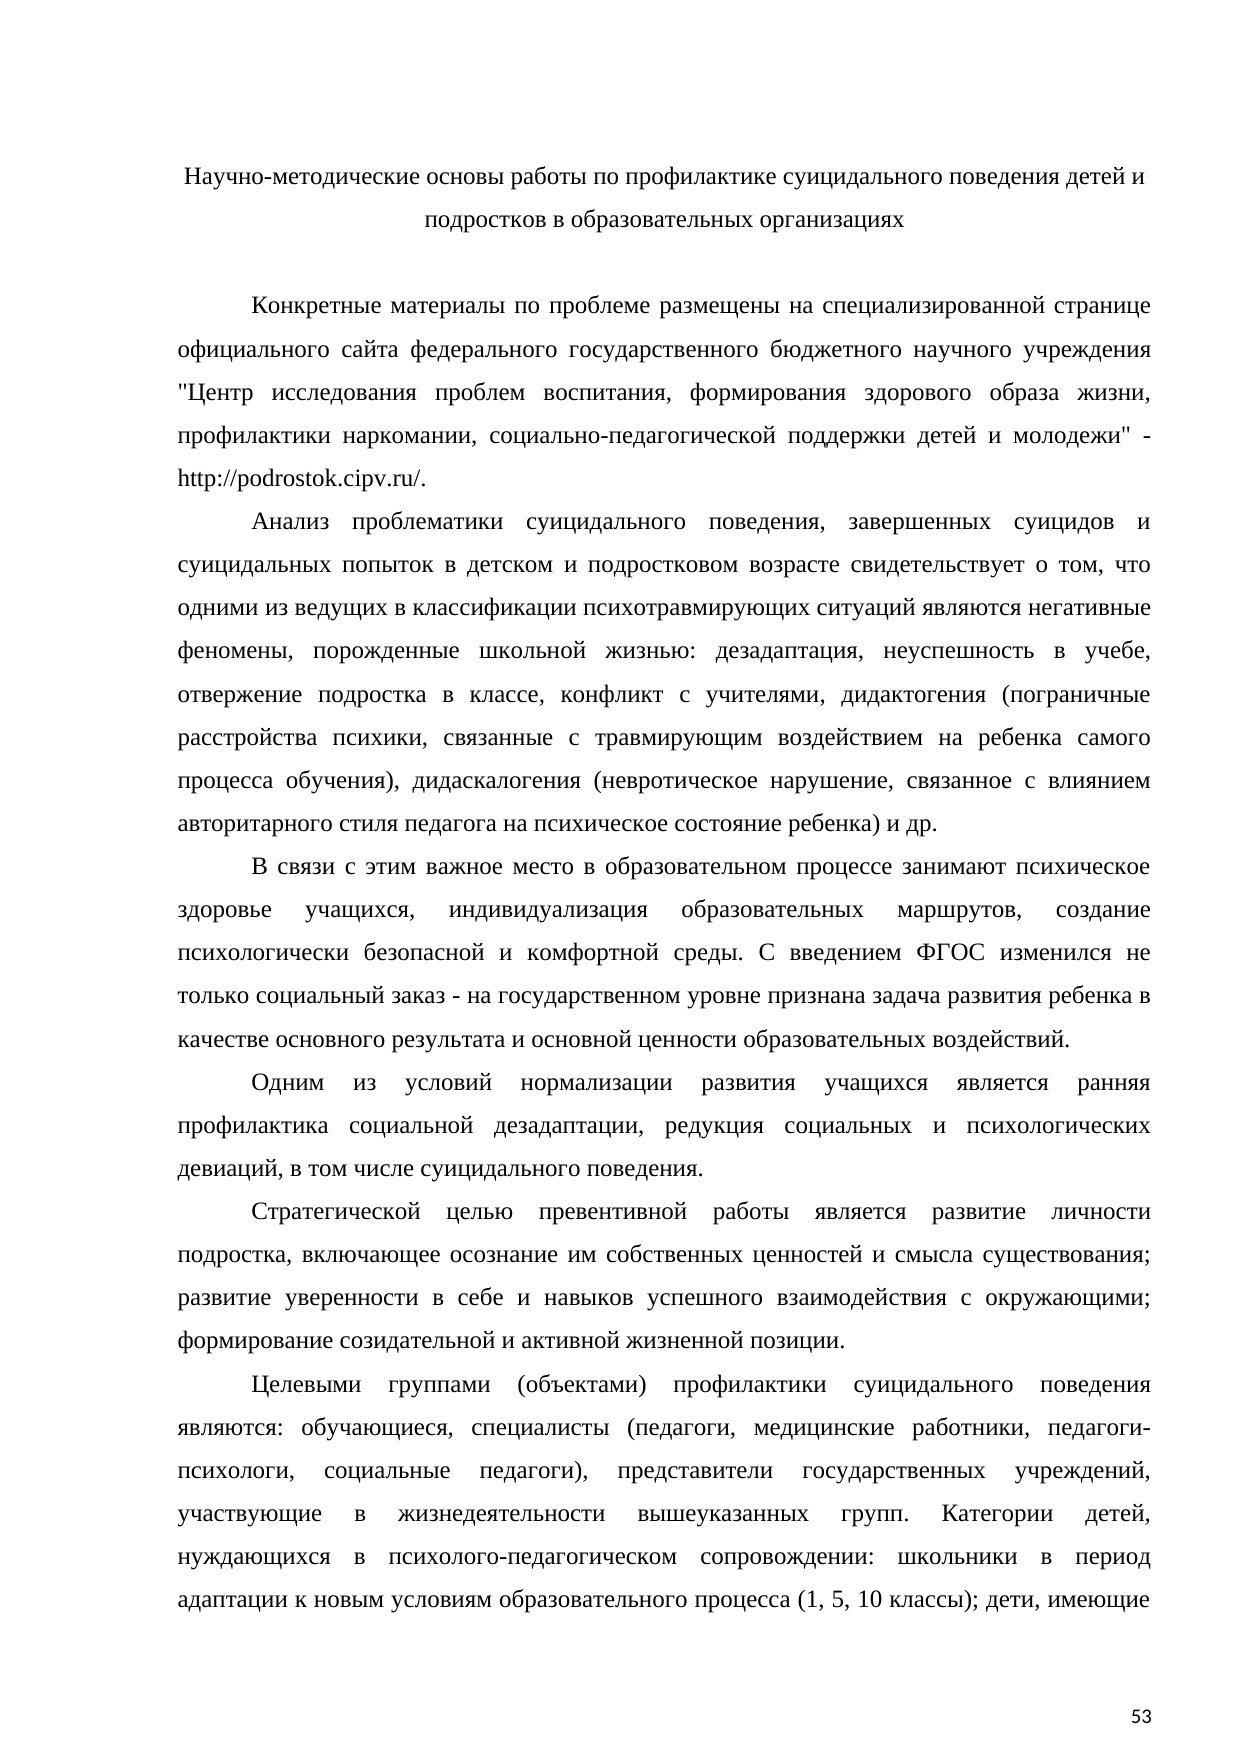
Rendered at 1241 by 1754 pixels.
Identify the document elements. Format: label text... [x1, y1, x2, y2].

text Одним из условий нормализации развития учащихся является ранняя профилактика социальной дезадаптации, редукция социальных и психологических девиаций, в том числе суицидального поведения. [177, 1067, 1152, 1182]
text Конкретные материалы по проблеме размещены на специализированной странице официального сайта федерального государственного бюджетного научного учреждения "Центр исследования проблем воспитания, формирования здорового образа жизни, профилактики наркомании, социально-педагогической поддержки детей и молодежи" - http://podrostok.cipv.ru/. [177, 291, 1152, 492]
text Научно-методические основы работы по профилактике суицидального поведения детей и подростков в образовательных организациях [177, 161, 1152, 233]
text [177, 1369, 1152, 1613]
text Стратегической целью превентивной работы является развитие личности подростка, включающее осознание им собственных ценностей и смысла существования; развитие уверенности в себе и навыков успешного взаимодействия с окружающими; формирование созидательной и активной жизненной позиции. [177, 1196, 1152, 1354]
text Анализ проблематики суицидального поведения, завершенных суицидов и суицидальных попыток в детском и подростковом возрасте свидетельствует о том, что одними из ведущих в классификации психотравмирующих ситуаций являются негативные феномены, порожденные школьной жизнью: дезадаптация, неуспешность в учебе, отвержение подростка в классе, конфликт с учителями, дидактогения (пограничные расстройства психики, связанные с травмирующим воздействием на ребенка самого процесса обучения), дидаскалогения (невротическое нарушение, связанное с влиянием авторитарного стиля педагога на психическое состояние ребенка) и др. [177, 506, 1152, 837]
text В связи с этим важное место в образовательном процессе занимают психическое здоровье учащихся, индивидуализация образовательных маршрутов, создание психологически безопасной и комфортной среды. С введением ФГОС изменился не только социальный заказ - на государственном уровне признана задача развития ребенка в качестве основного результата и основной ценности образовательных воздействий. [177, 851, 1152, 1052]
